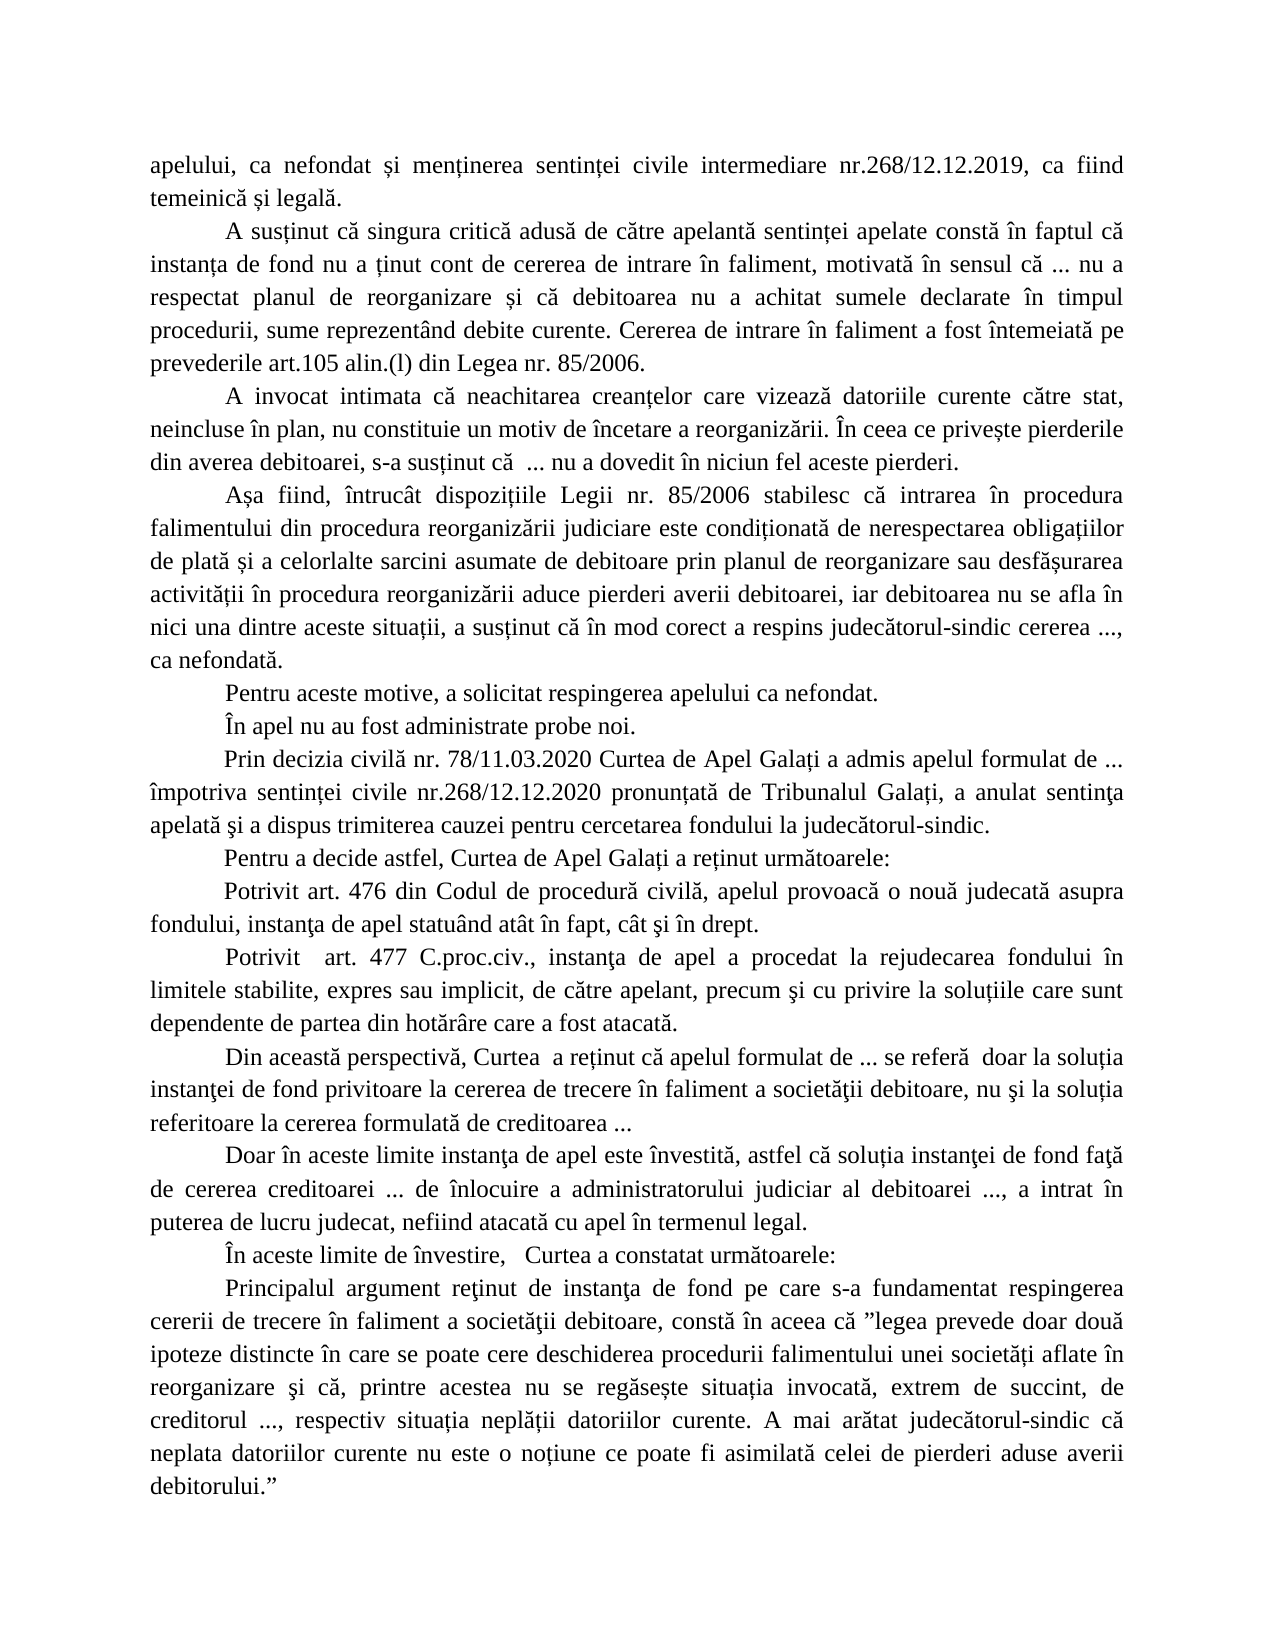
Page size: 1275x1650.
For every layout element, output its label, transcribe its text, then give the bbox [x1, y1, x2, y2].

text Pentru a decide astfel, Curtea de Apel Galați a reținut următoarele: [150, 843, 1125, 872]
text Din această perspectivă, Curtea a reținut că apelul formulat de ... se referă doar la soluția instanţei de fond privitoare la cererea de trecere în faliment a societăţii debitoare, nu şi la soluția referitoare la cererea formulată de creditoarea ... [150, 1042, 1125, 1136]
text Potrivit art. 476 din Codul de procedură civilă, apelul provoacă o nouă judecată asupra fondului, instanţa de apel statuând atât în fapt, cât şi în drept. [150, 876, 1125, 938]
text Prin decizia civilă nr. 78/11.03.2020 Curtea de Apel Galați a admis apelul formulat de ... împotriva sentinței civile nr.268/12.12.2020 pronunțată de Tribunalul Galați, a anulat sentinţa apelată şi a dispus trimiterea cauzei pentru cercetarea fondului la judecătorul-sindic. [150, 744, 1125, 839]
text Așa fiind, întrucât dispozițiile Legii nr. 85/2006 stabilesc că intrarea în procedura falimentului din procedura reorganizării judiciare este condiționată de nerespectarea obligațiilor de plată și a celorlalte sarcini asumate de debitoare prin planul de reorganizare sau desfășurarea activității în procedura reorganizării aduce pierderi averii debitoarei, iar debitoarea nu se afla în nici una dintre aceste situații, a susținut că în mod corect a respins judecătorul-sindic cererea ..., ca nefondată. [150, 480, 1125, 674]
text Doar în aceste limite instanţa de apel este învestită, astfel că soluția instanţei de fond faţă de cererea creditoarei ... de înlocuire a administratorului judiciar al debitoarei ..., a intrat în puterea de lucru judecat, nefiind atacată cu apel în termenul legal. [150, 1141, 1125, 1235]
text A susținut că singura critică adusă de către apelantă sentinței apelate constă în faptul că instanța de fond nu a ținut cont de cererea de intrare în faliment, motivată în sensul că ... nu a respectat planul de reorganizare și că debitoarea nu a achitat sumele declarate în timpul procedurii, sume reprezentând debite curente. Cererea de intrare în faliment a fost întemeiată pe prevederile art.105 alin.(l) din Legea nr. 85/2006. [150, 216, 1125, 377]
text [150, 150, 1125, 212]
text Potrivit art. 477 C.proc.civ., instanţa de apel a procedat la rejudecarea fondului în limitele stabilite, expres sau implicit, de către apelant, precum şi cu privire la soluțiile care sunt dependente de partea din hotărâre care a fost atacată. [150, 942, 1125, 1037]
text Pentru aceste motive, a solicitat respingerea apelului ca nefondat. [150, 678, 1125, 707]
text În apel nu au fost administrate probe noi. [150, 711, 1125, 740]
text În aceste limite de învestire, Curtea a constatat următoarele: [150, 1240, 1125, 1268]
text Principalul argument reţinut de instanţa de fond pe care s-a fundamentat respingerea cererii de trecere în faliment a societăţii debitoare, constă în aceea că ”legea prevede doar două ipoteze distincte în care se poate cere deschiderea procedurii falimentului unei societăți aflate în reorganizare şi că, printre acestea nu se regăsește situația invocată, extrem de succint, de creditorul ..., respectiv situația neplății datoriilor curente. A mai arătat judecătorul-sindic că neplata datoriilor curente nu este o noțiune ce poate fi asimilată celei de pierderi aduse averii debitorului.” [150, 1273, 1125, 1499]
text A invocat intimata că neachitarea creanțelor care vizează datoriile curente către stat, neincluse în plan, nu constituie un motiv de încetare a reorganizării. În ceea ce privește pierderile din averea debitoarei, s-a susținut că ... nu a dovedit în niciun fel aceste pierderi. [150, 381, 1125, 476]
